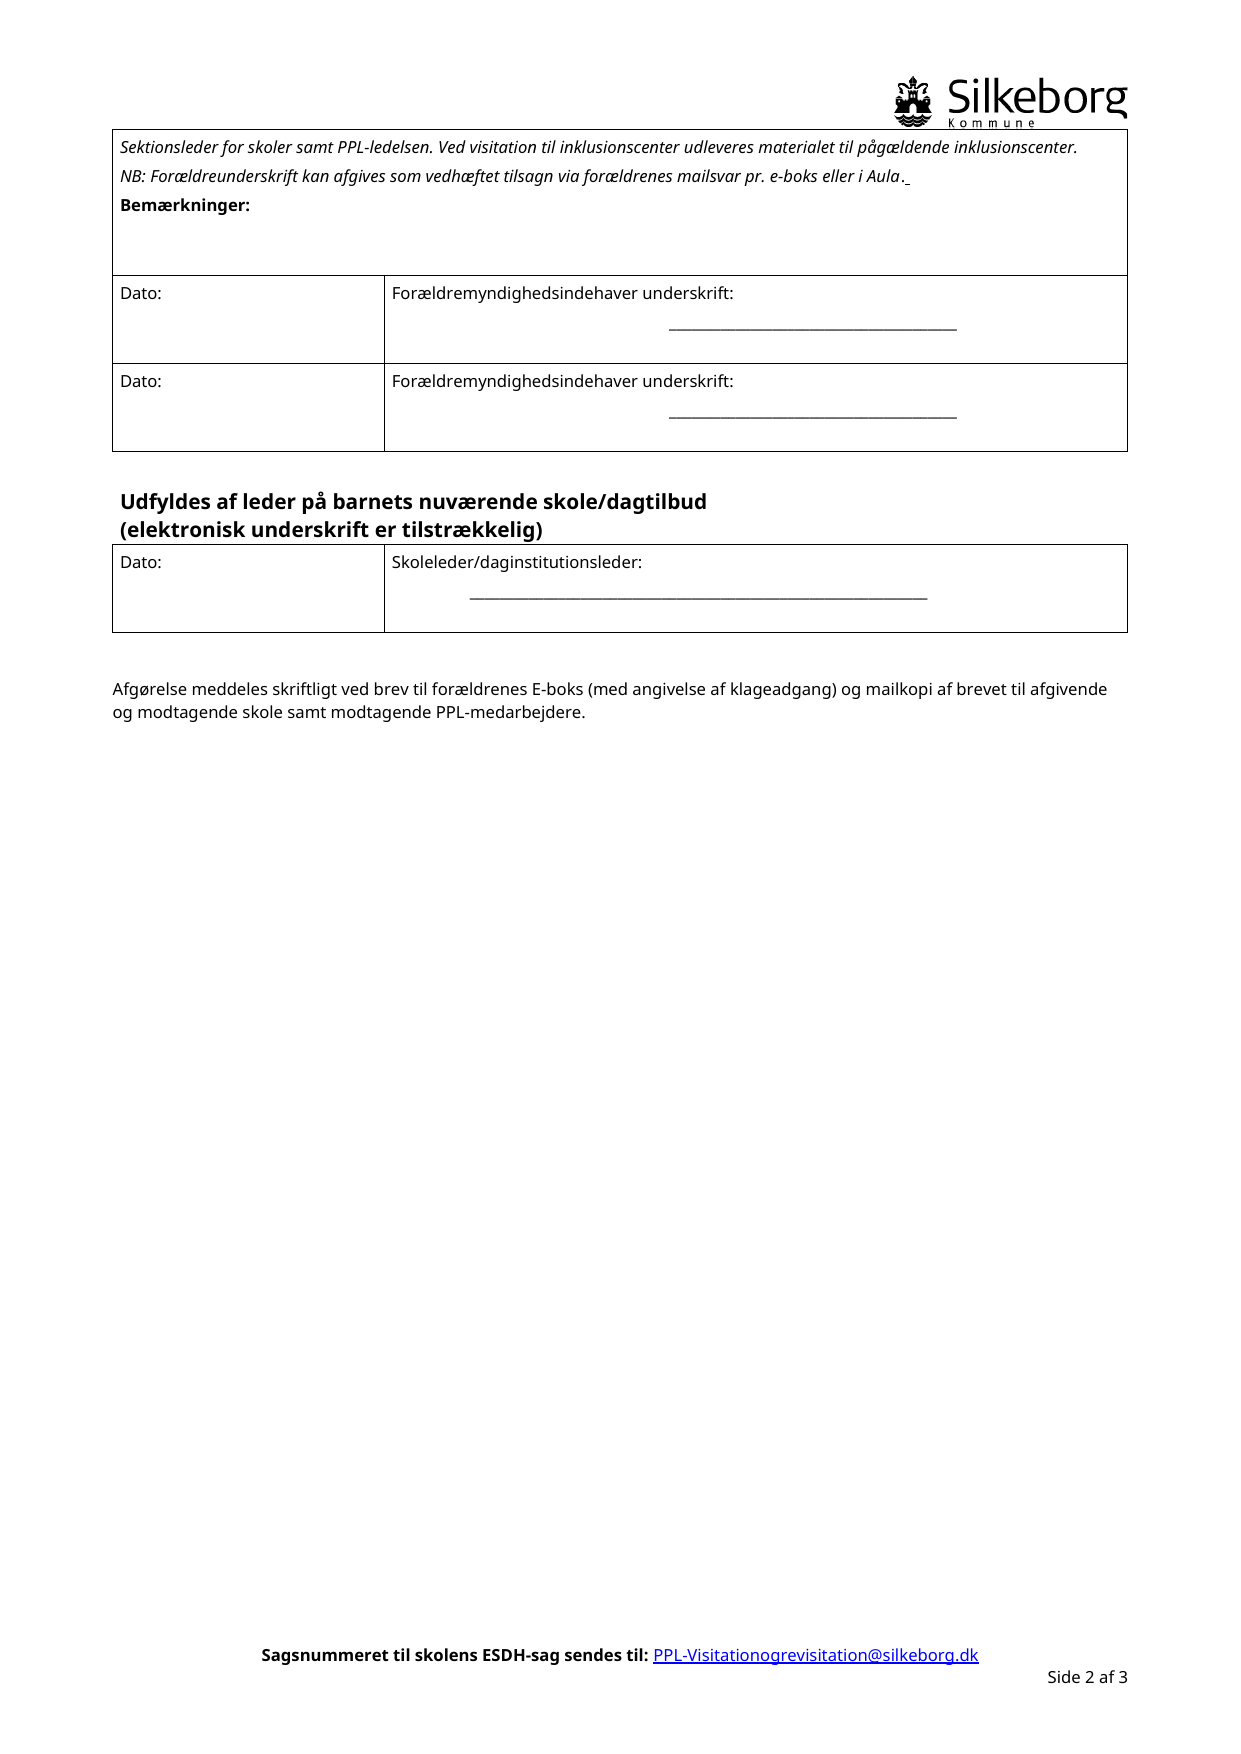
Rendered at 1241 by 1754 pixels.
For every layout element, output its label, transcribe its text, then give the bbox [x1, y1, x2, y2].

picture [894, 75, 1128, 129]
table_cell Dato: [113, 276, 384, 363]
table_cell Forældremyndighedsindehaver underskrift: _______________________________________ [385, 276, 1127, 363]
table_cell Dato: [113, 545, 384, 632]
table_cell Udfyldes af leder på barnets nuværende skole/dagtilbud (elektronisk underskrift er tilstrækkelig) [113, 452, 1128, 544]
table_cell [113, 130, 1127, 275]
table_cell Skoleleder/daginstitutionsleder: ______________________________________________________________ [385, 545, 1127, 632]
table_cell Dato: [113, 364, 384, 451]
table_cell Forældremyndighedsindehaver underskrift: _______________________________________ [385, 364, 1127, 451]
text Afgørelse meddeles skriftligt ved brev til forældrenes E-boks (med angivelse af klageadgang) og mailkopi af brevet til afgivende og modtagende skole samt modtagende PPL-medarbejdere. [112, 655, 1128, 723]
